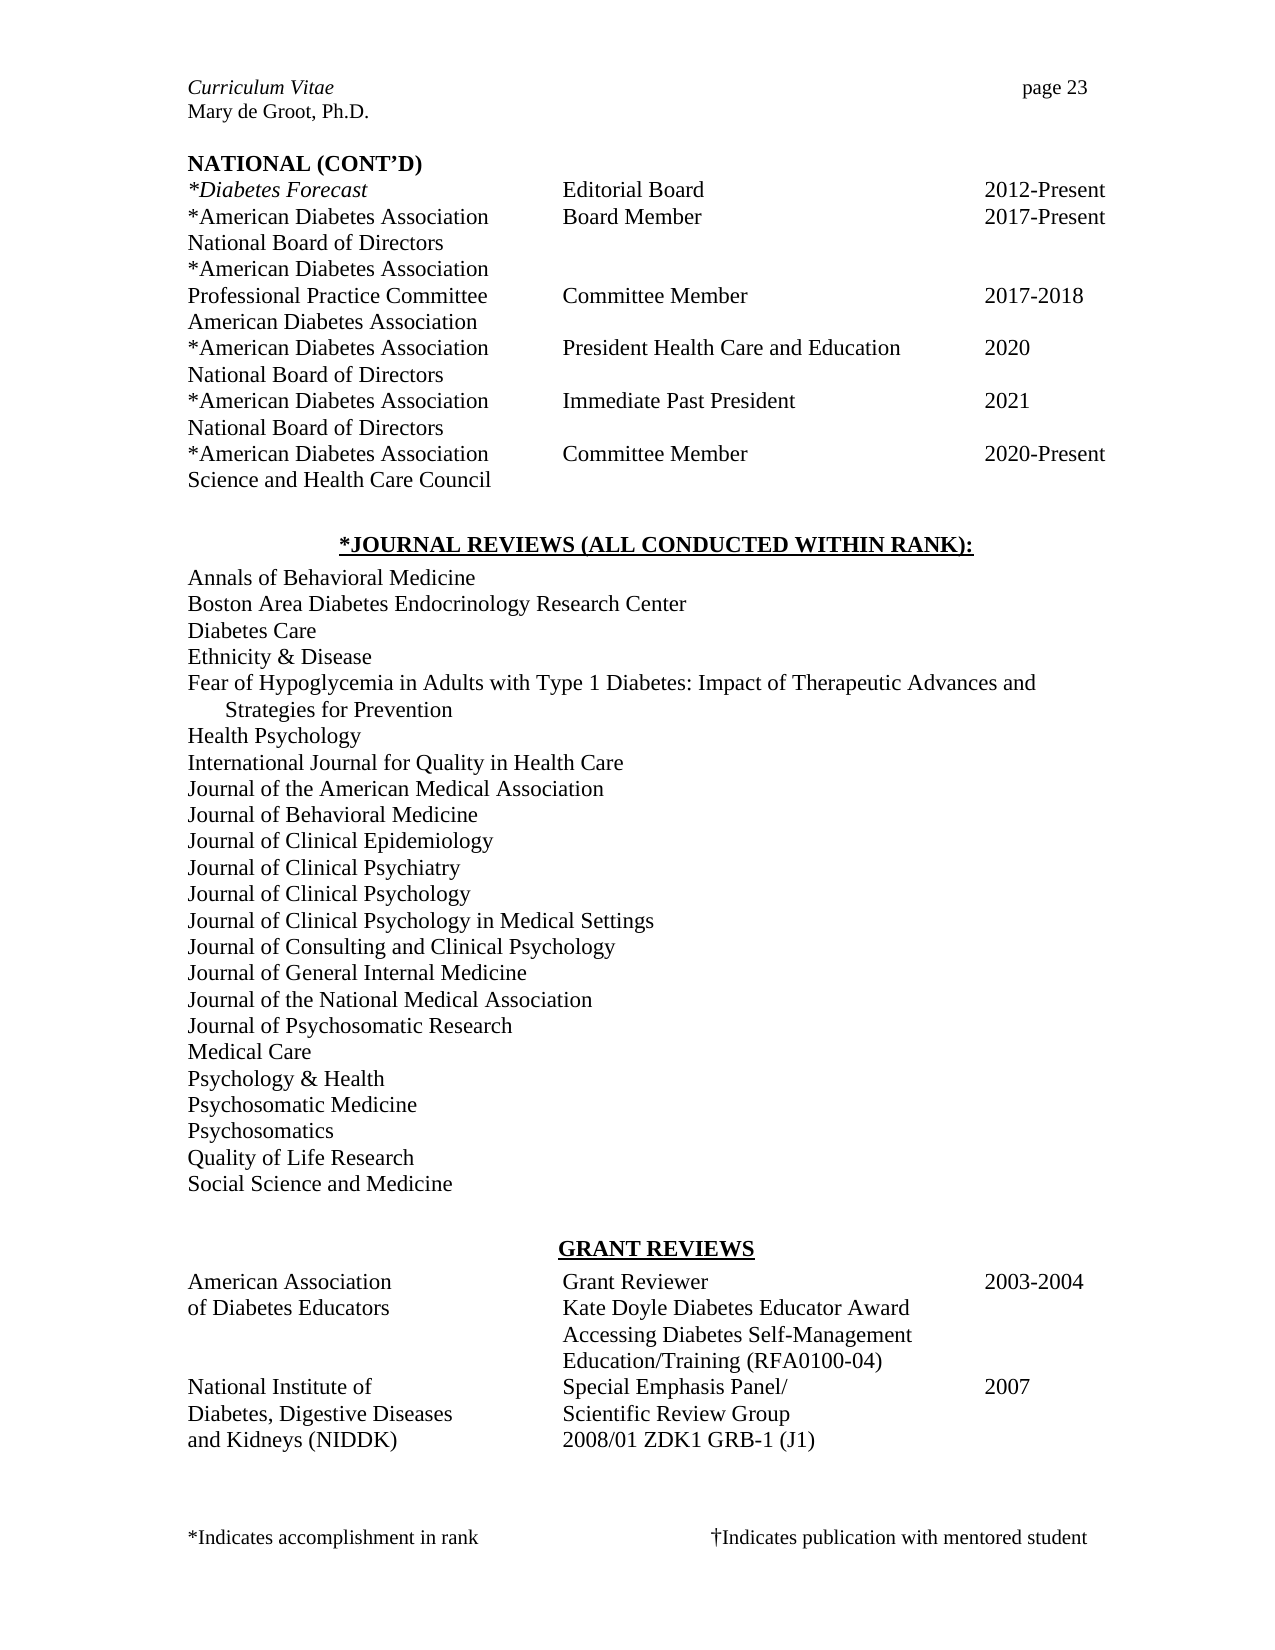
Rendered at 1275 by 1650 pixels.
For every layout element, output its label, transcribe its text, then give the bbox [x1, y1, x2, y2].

text National Board of Directors [187, 229, 1125, 255]
text Journal of the National Medical Association [187, 986, 1125, 1012]
text Science and Health Care Council [187, 466, 1125, 493]
text *American Diabetes Association Committee Member 2020-Present [187, 440, 1125, 466]
text Journal of the American Medical Association [187, 775, 1125, 801]
text Medical Care [187, 1038, 1125, 1065]
text Education/Training (RFA0100-04) [187, 1347, 1125, 1373]
text *American Diabetes Association President Health Care and Education 2020 [187, 334, 1125, 361]
text National Institute of Special Emphasis Panel/ 2007 [187, 1373, 1125, 1400]
text Boston Area Diabetes Endocrinology Research Center [187, 590, 1125, 617]
text Diabetes Care [187, 617, 1125, 643]
text Psychosomatic Medicine [187, 1091, 1125, 1117]
text Annals of Behavioral Medicine [187, 564, 1125, 590]
text of Diabetes Educators Kate Doyle Diabetes Educator Award [187, 1294, 1125, 1321]
text National Board of Directors [187, 413, 1125, 440]
text Diabetes, Digestive Diseases Scientific Review Group [187, 1400, 1125, 1426]
text *American Diabetes Association [187, 255, 1125, 282]
text *Diabetes Forecast Editorial Board 2012-Present [187, 176, 1125, 203]
text Accessing Diabetes Self-Management [187, 1321, 1125, 1347]
subtitle Psychology & Health [187, 1065, 1125, 1091]
text National Board of Directors [187, 361, 1125, 387]
text American Diabetes Association [187, 308, 1125, 334]
text Quality of Life Research [187, 1144, 1125, 1170]
text GRANT REVIEWS [187, 1235, 1125, 1262]
text Ethnicity & Disease [187, 643, 1125, 669]
text Journal of Psychosomatic Research [187, 1012, 1125, 1038]
text Fear of Hypoglycemia in Adults with Type 1 Diabetes: Impact of Therapeutic Advances and Strategies for Prevention [187, 669, 1125, 722]
text NATIONAL (CONT’D) [187, 150, 1125, 176]
text Social Science and Medicine [187, 1170, 1125, 1197]
text American Association Grant Reviewer 2003-2004 [187, 1268, 1125, 1294]
text Journal of Clinical Psychology [187, 880, 1125, 907]
text Professional Practice Committee Committee Member 2017-2018 [187, 282, 1125, 308]
text Journal of Clinical Epidemiology [187, 828, 1125, 854]
text Journal of Behavioral Medicine [187, 801, 1125, 828]
text *American Diabetes Association Immediate Past President 2021 [187, 387, 1125, 413]
text *JOURNAL REVIEWS (ALL CONDUCTED WITHIN RANK): [187, 531, 1125, 558]
text *American Diabetes Association Board Member 2017-Present [187, 203, 1125, 229]
text Journal of Clinical Psychiatry [187, 854, 1125, 880]
text Journal of Consulting and Clinical Psychology [187, 933, 1125, 959]
text International Journal for Quality in Health Care [187, 748, 1125, 775]
text Journal of General Internal Medicine [187, 959, 1125, 986]
subtitle Health Psychology [187, 722, 1125, 748]
text Psychosomatics [187, 1117, 1125, 1144]
text Journal of Clinical Psychology in Medical Settings [187, 907, 1125, 933]
text and Kidneys (NIDDK) 2008/01 ZDK1 GRB-1 (J1) [187, 1426, 1125, 1452]
